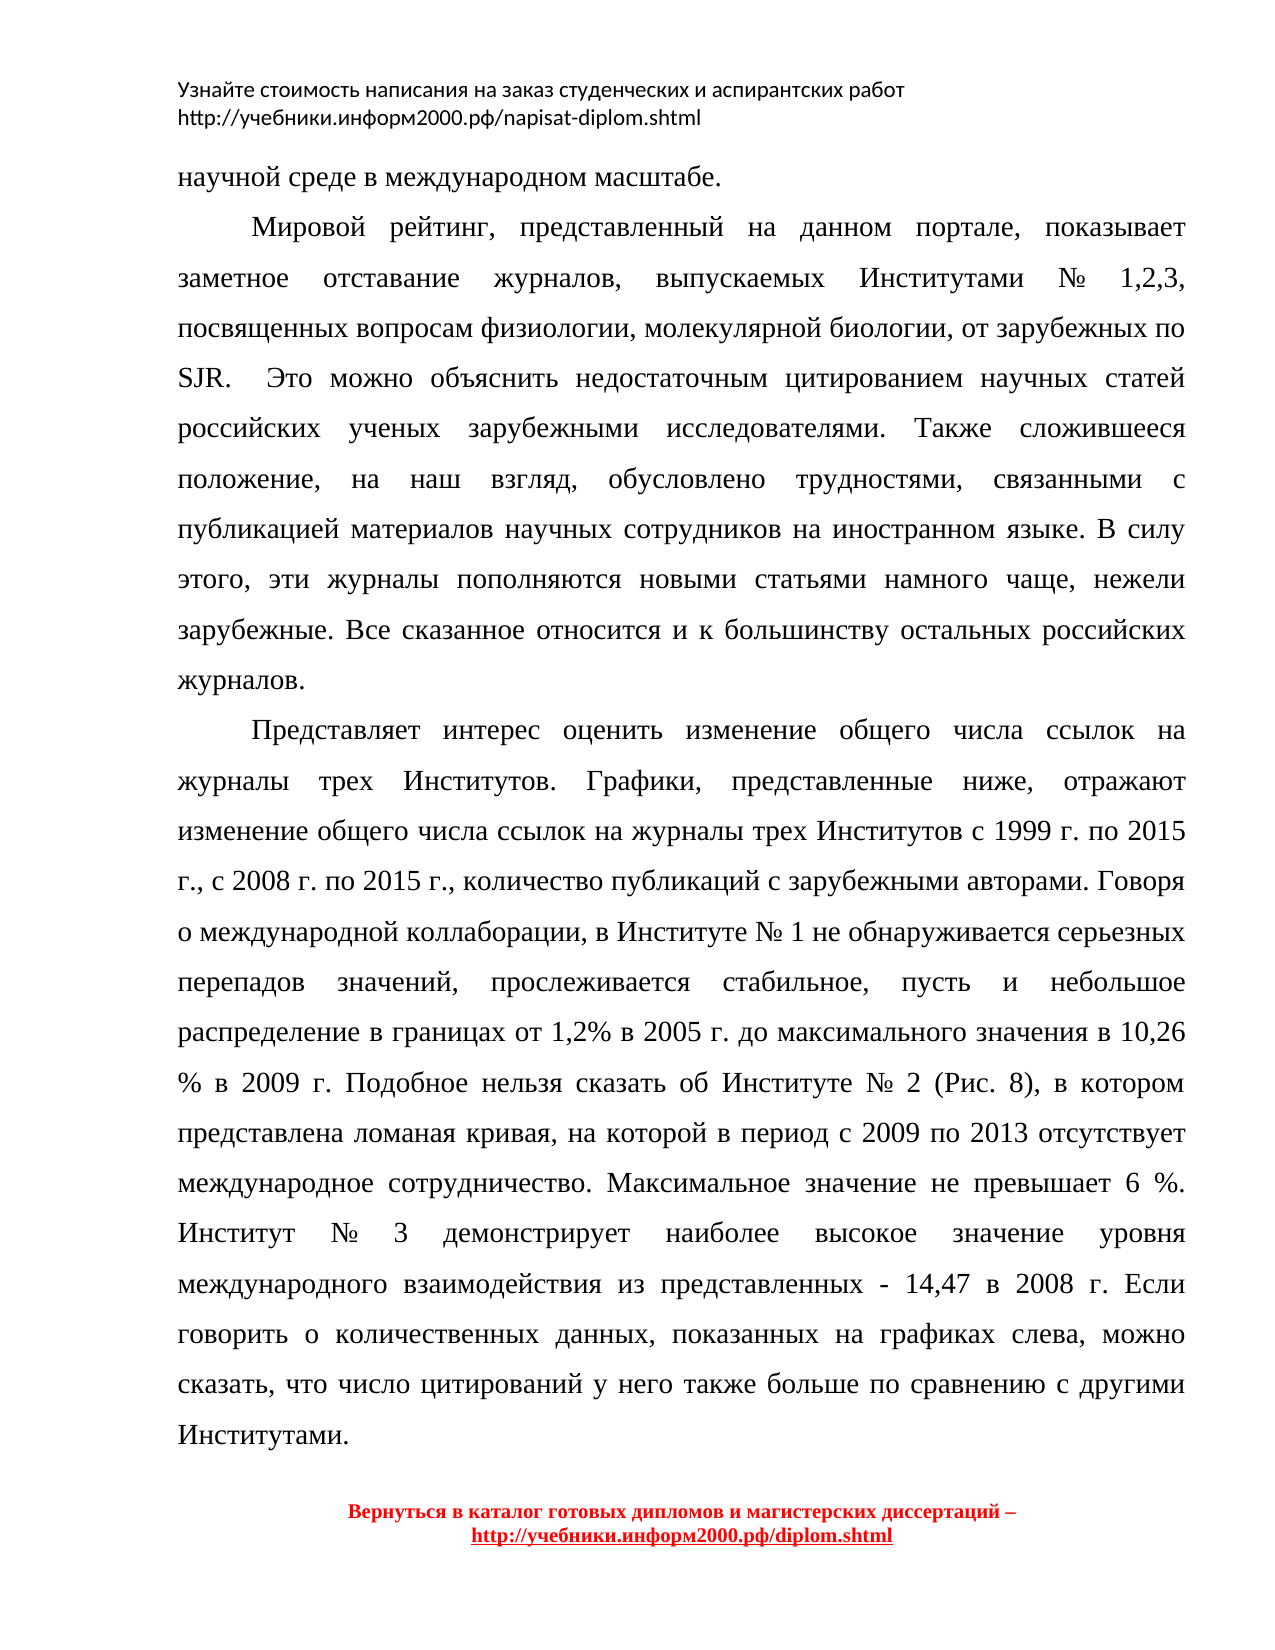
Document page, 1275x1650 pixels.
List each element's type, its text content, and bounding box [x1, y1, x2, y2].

text Представляет интерес оценить изменение общего числа ссылок на журналы трех Институтов. Графики, представленные ниже, отражают изменение общего числа ссылок на журналы трех Институтов с 1999 г. по 2015 г., с 2008 г. по 2015 г., количество публикаций с зарубежными авторами. Говоря о международной коллаборации, в Институте № 1 не обнаруживается серьезных перепадов значений, прослеживается стабильное, пусть и небольшое распределение в границах от 1,2% в 2005 г. до максимального значения в 10,26 % в 2009 г. Подобное нельзя сказать об Институте № 2 (Рис. 8), в котором представлена ломаная кривая, на которой в период с 2009 по 2013 отсутствует международное сотрудничество. Максимальное значение не превышает 6 %. Институт № 3 демонстрирует наиболее высокое значение уровня международного взаимодействия из представленных - 14,47 в 2008 г. Если говорить о количественных данных, показанных на графиках слева, можно сказать, что число цитирований у него также больше по сравнению с другими Институтами. [177, 712, 1186, 1450]
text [177, 159, 1186, 193]
text Мировой рейтинг, представленный на данном портале, показывает заметное отставание журналов, выпускаемых Институтами № 1,2,3, посвященных вопросам физиологии, молекулярной биологии, от зарубежных по SJR. Это можно объяснить недостаточным цитированием научных статей российских ученых зарубежными исследователями. Также сложившееся положение, на наш взгляд, обусловлено трудностями, связанными с публикацией материалов научных сотрудников на иностранном языке. В силу этого, эти журналы пополняются новыми статьями намного чаще, нежели зарубежные. Все сказанное относится и к большинству остальных российских журналов. [177, 209, 1186, 696]
